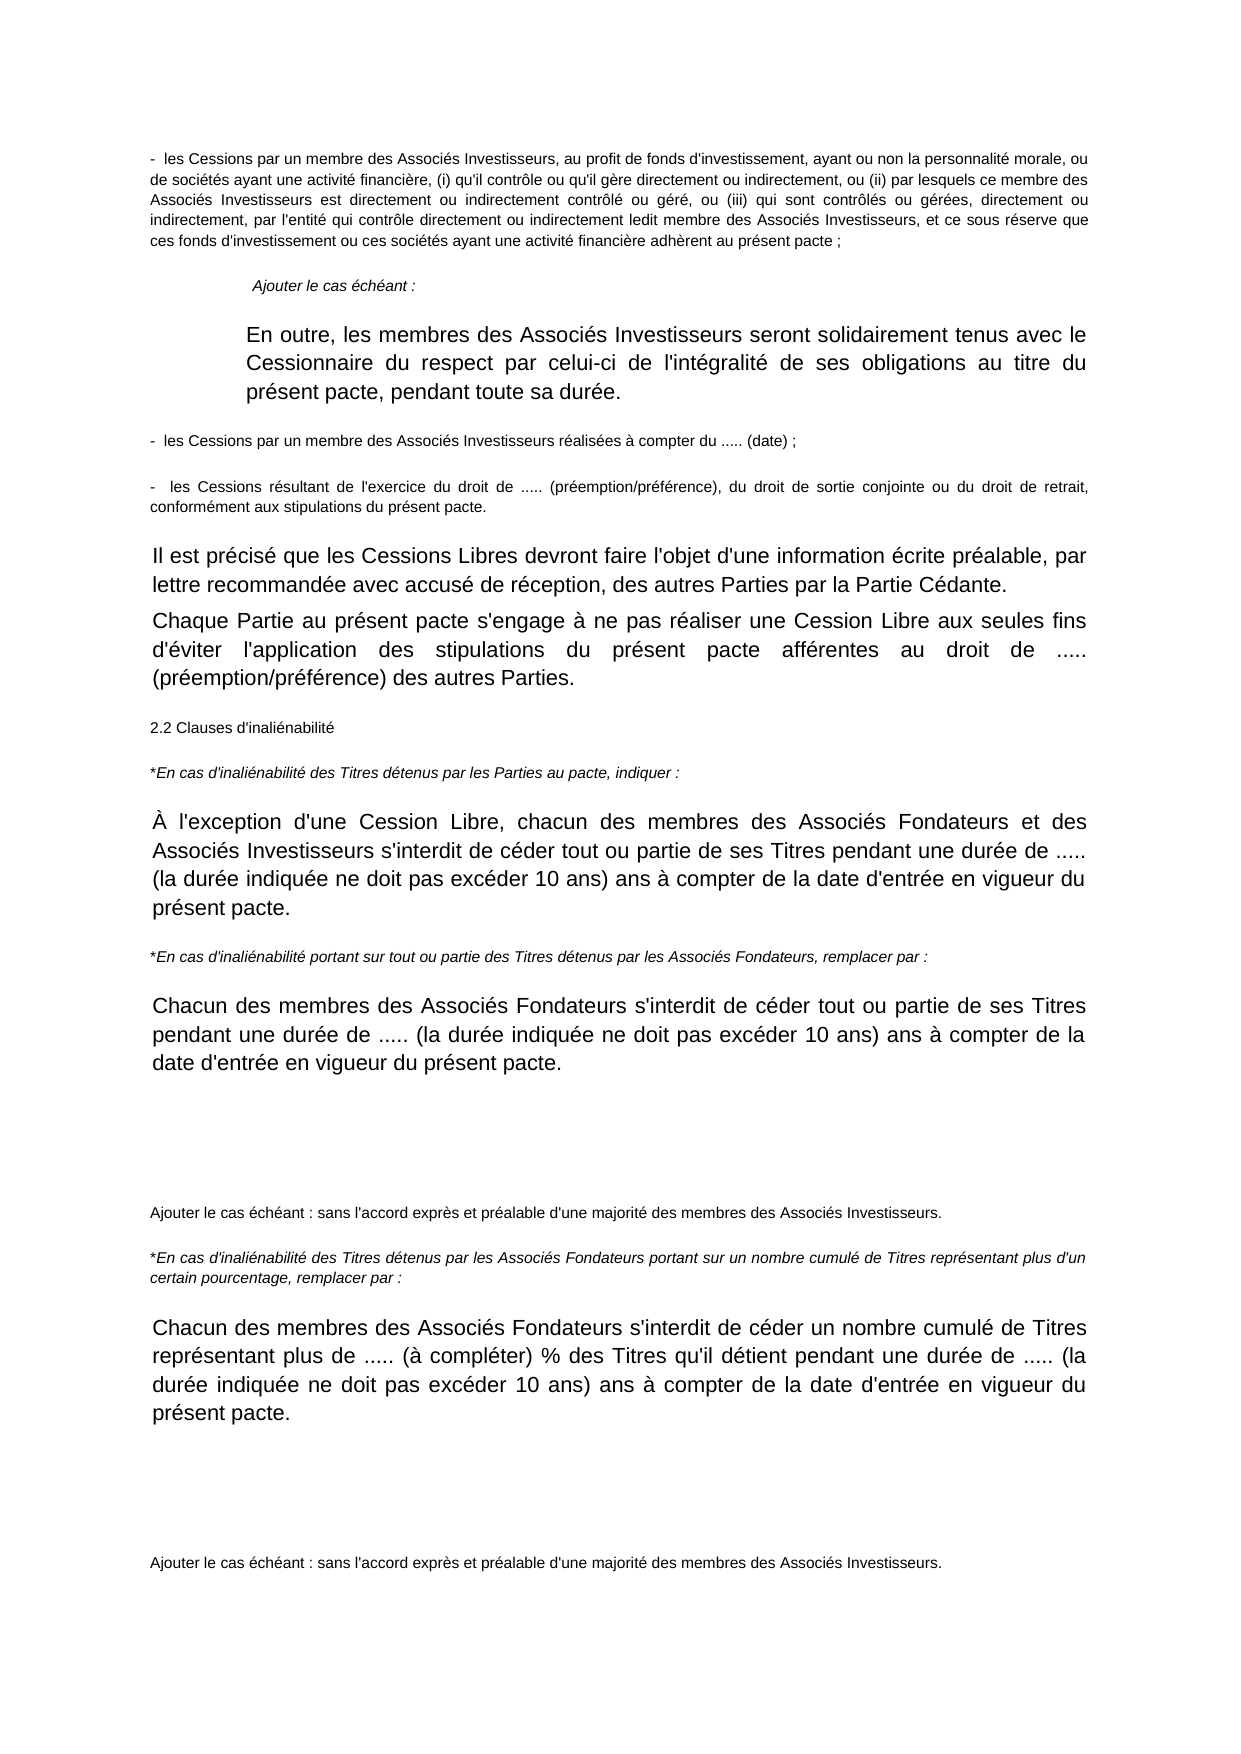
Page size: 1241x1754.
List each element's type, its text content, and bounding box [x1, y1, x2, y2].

text Ajouter le cas échéant : sans l'accord exprès et préalable d'une majorité des membres des Associés Investisseurs. [150, 1553, 1090, 1571]
text - les Cessions par un membre des Associés Investisseurs réalisées à compter du ..... (date) ; [150, 432, 1090, 450]
text *En cas d'inaliénabilité des Titres détenus par les Associés Fondateurs portant sur un nombre cumulé de Titres représentant plus d'un certain pourcentage, remplacer par : [150, 1249, 1090, 1287]
text *En cas d'inaliénabilité des Titres détenus par les Parties au pacte, indiquer : [150, 764, 1090, 782]
text À l'exception d'une Cession Libre, chacun des membres des Associés Fondateurs et des Associés Investisseurs s'interdit de céder tout ou partie de ses Titres pendant une durée de ..... (la durée indiquée ne doit pas excéder 10 ans) ans à compter de la date d'entrée en vigueur du présent pacte. [152, 809, 1088, 920]
text *En cas d'inaliénabilité portant sur tout ou partie des Titres détenus par les Associés Fondateurs, remplacer par : [150, 948, 1090, 966]
text Ajouter le cas échéant : sans l'accord exprès et préalable d'une majorité des membres des Associés Investisseurs. [150, 1204, 1090, 1222]
text Ajouter le cas échéant : [244, 277, 1090, 294]
text Chacun des membres des Associés Fondateurs s'interdit de céder un nombre cumulé de Titres représentant plus de ..... (à compléter) % des Titres qu'il détient pendant une durée de ..... (la durée indiquée ne doit pas excéder 10 ans) ans à compter de la date d'entrée en vigueur du présent pacte. [152, 1314, 1088, 1425]
text Il est précisé que les Cessions Libres devront faire l'objet d'une information écrite préalable, par lettre recommandée avec accusé de réception, des autres Parties par la Partie Cédante. [152, 543, 1088, 597]
text En outre, les membres des Associés Investisseurs seront solidairement tenus avec le Cessionnaire du respect par celui-ci de l'intégralité de ses obligations au titre du présent pacte, pendant toute sa durée. [246, 322, 1088, 404]
text Chaque Partie au présent pacte s'engage à ne pas réaliser une Cession Libre aux seules fins d'éviter l'application des stipulations du présent pacte afférentes au droit de ..... (préemption/préférence) des autres Parties. [152, 608, 1088, 690]
text - les Cessions résultant de l'exercice du droit de ..... (préemption/préférence), du droit de sortie conjointe ou du droit de retrait, conformément aux stipulations du présent pacte. [150, 477, 1090, 516]
text - les Cessions par un membre des Associés Investisseurs, au profit de fonds d'investissement, ayant ou non la personnalité morale, ou de sociétés ayant une activité financière, (i) qu'il contrôle ou qu'il gère directement ou indirectement, ou (ii) par lesquels ce membre des Associés Investisseurs est directement ou indirectement contrôlé ou géré, ou (iii) qui sont contrôlés ou gérées, directement ou indirectement, par l'entité qui contrôle directement ou indirectement ledit membre des Associés Investisseurs, et ce sous réserve que ces fonds d'investissement ou ces sociétés ayant une activité financière adhèrent au présent pacte ; [150, 150, 1090, 249]
text 2.2 Clauses d'inaliénabilité [150, 719, 1090, 737]
text Chacun des membres des Associés Fondateurs s'interdit de céder tout ou partie de ses Titres pendant une durée de ..... (la durée indiquée ne doit pas excéder 10 ans) ans à compter de la date d'entrée en vigueur du présent pacte. [152, 993, 1088, 1075]
